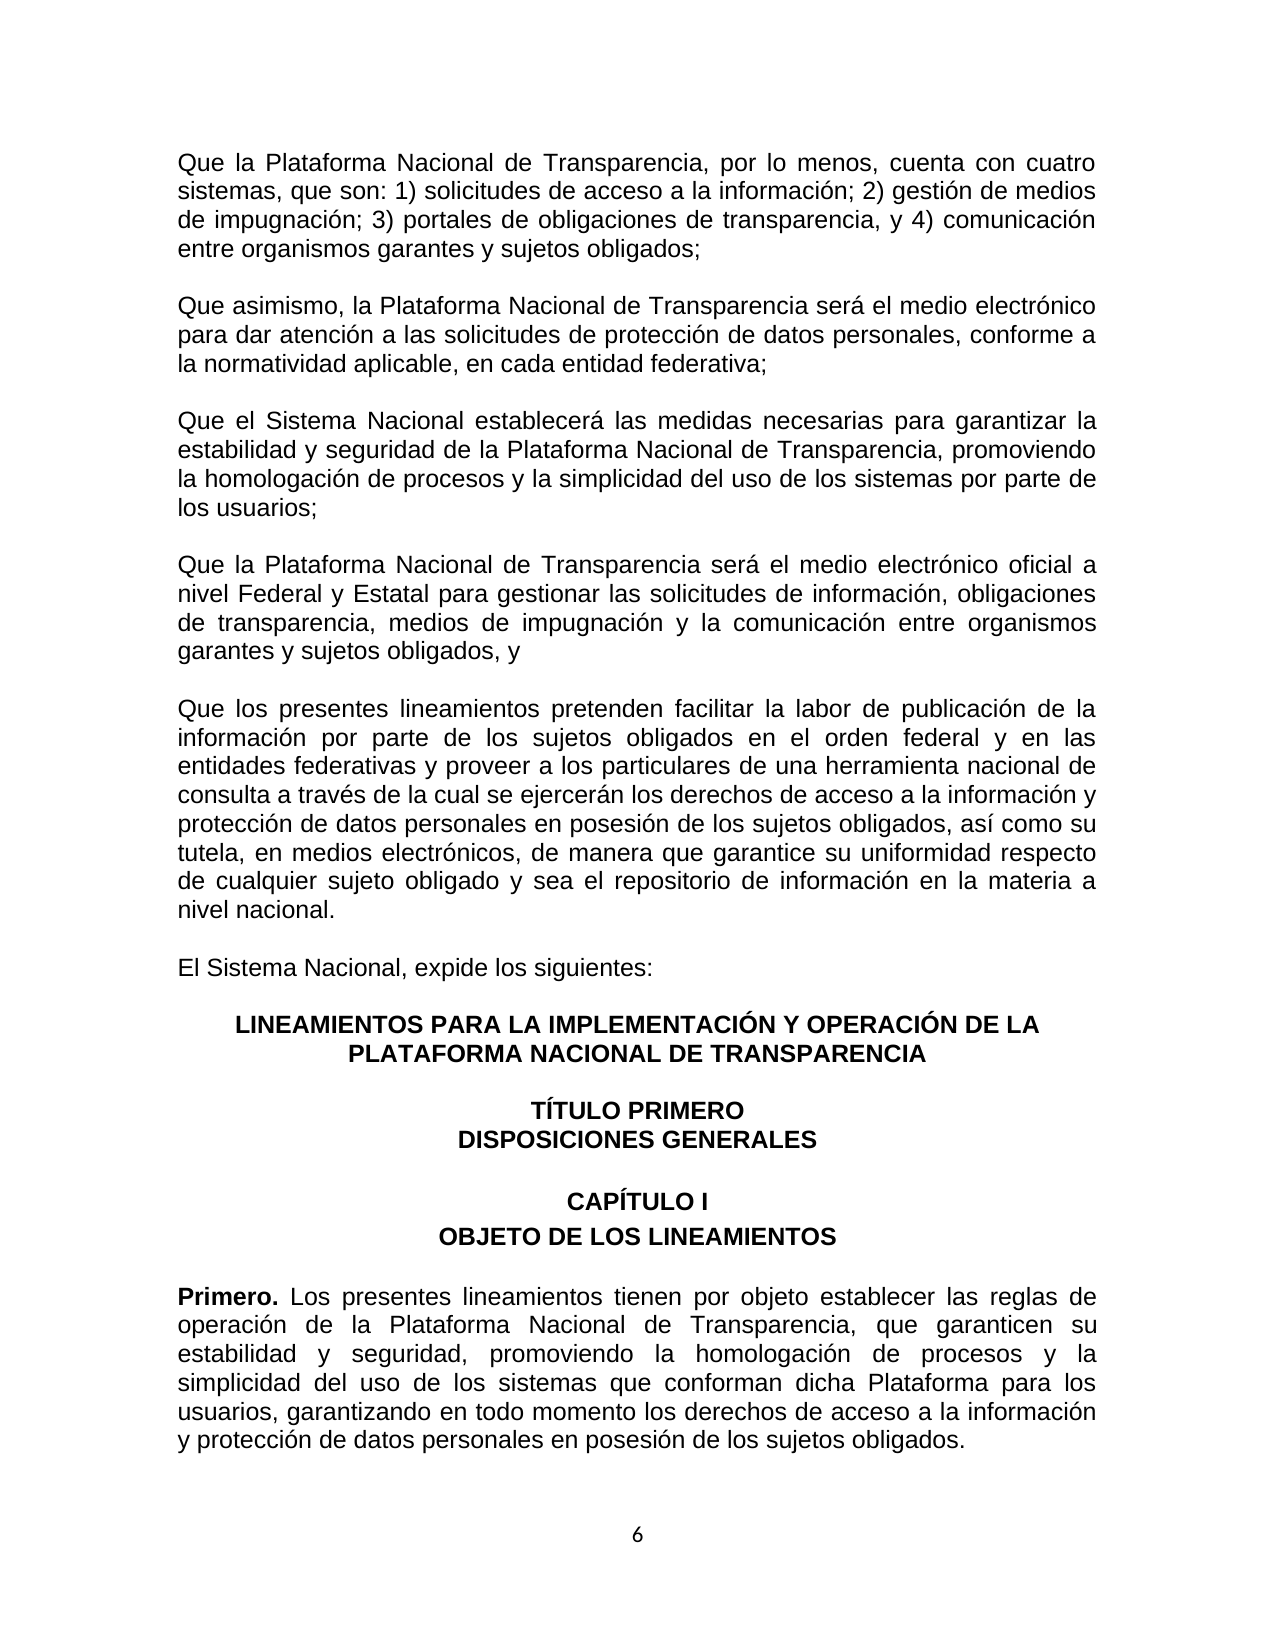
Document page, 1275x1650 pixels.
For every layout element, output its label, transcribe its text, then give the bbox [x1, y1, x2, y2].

subtitle OBJETO DE LOS LINEAMIENTOS [177, 1222, 1098, 1251]
text Que asimismo, la Plataforma Nacional de Transparencia será el medio electrónico para dar atención a las solicitudes de protección de datos personales, conforme a la normatividad aplicable, en cada entidad federativa; [177, 291, 1098, 378]
subtitle CAPÍTULO I [177, 1187, 1098, 1216]
text Que los presentes lineamientos pretenden facilitar la labor de publicación de la información por parte de los sujetos obligados en el orden federal y en las entidades federativas y proveer a los particulares de una herramienta nacional de consulta a través de la cual se ejercerán los derechos de acceso a la información y protección de datos personales en posesión de los sujetos obligados, así como su tutela, en medios electrónicos, de manera que garantice su uniformidad respecto de cualquier sujeto obligado y sea el repositorio de información en la materia a nivel nacional. [177, 694, 1098, 924]
text El Sistema Nacional, expide los siguientes: [177, 953, 1098, 981]
text Que la Plataforma Nacional de Transparencia, por lo menos, cuenta con cuatro sistemas, que son: 1) solicitudes de acceso a la información; 2) gestión de medios de impugnación; 3) portales de obligaciones de transparencia, y 4) comunicación entre organismos garantes y sujetos obligados; [177, 148, 1098, 263]
subtitle TÍTULO PRIMERO [177, 1096, 1098, 1125]
subtitle DISPOSICIONES GENERALES [177, 1125, 1098, 1154]
text Que la Plataforma Nacional de Transparencia será el medio electrónico oficial a nivel Federal y Estatal para gestionar las solicitudes de información, obligaciones de transparencia, medios de impugnación y la comunicación entre organismos garantes y sujetos obligados, y [177, 550, 1098, 665]
text Que el Sistema Nacional establecerá las medidas necesarias para garantizar la estabilidad y seguridad de la Plataforma Nacional de Transparencia, promoviendo la homologación de procesos y la simplicidad del uso de los sistemas por parte de los usuarios; [177, 406, 1098, 521]
text LINEAMIENTOS PARA LA IMPLEMENTACIÓN Y OPERACIÓN DE LA PLATAFORMA NACIONAL DE TRANSPARENCIA [177, 1010, 1098, 1068]
list Primero. Los presentes lineamientos tienen por objeto establecer las reglas de operación de la Plataforma Nacional de Transparencia, que garanticen su estabilidad y seguridad, promoviendo la homologación de procesos y la simplicidad del uso de los sistemas que conforman dicha Plataforma para los usuarios, garantizando en todo momento los derechos de acceso a la información y protección de datos personales en posesión de los sujetos obligados. [177, 1282, 1098, 1454]
